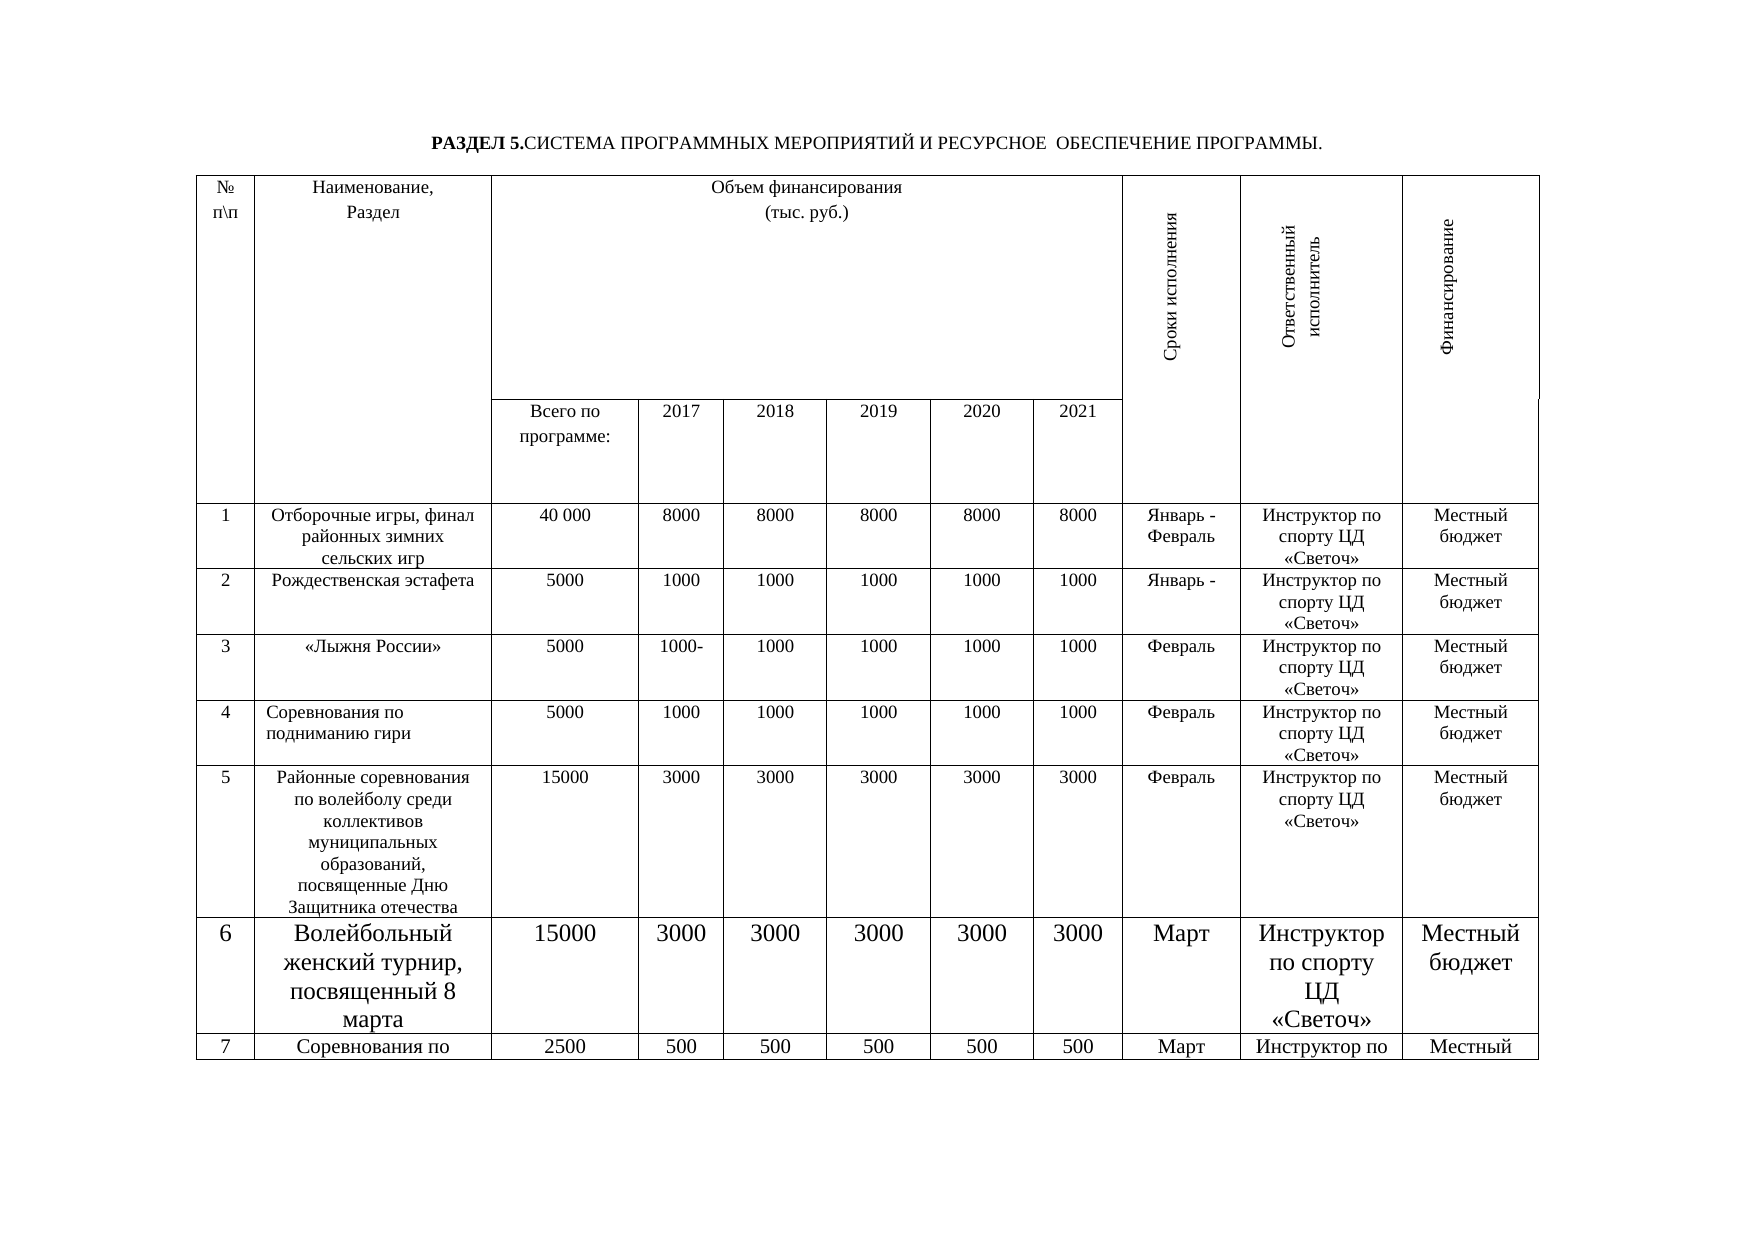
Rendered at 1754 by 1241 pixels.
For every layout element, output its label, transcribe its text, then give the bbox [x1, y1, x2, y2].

table_cell 5000 [492, 635, 638, 699]
table_cell 1 [197, 504, 254, 568]
table_cell 15000 [492, 918, 638, 1033]
table_cell 500 [931, 1034, 1033, 1059]
table_cell 500 [639, 1034, 723, 1059]
table_cell 3 [197, 635, 254, 699]
table_cell 3000 [1034, 918, 1122, 1033]
table_cell 2500 [492, 1034, 638, 1059]
table_cell 1000- [639, 635, 723, 699]
table_cell Инструктор по спорту ЦД «Светоч» [1241, 701, 1402, 765]
table_cell Январь - [1123, 569, 1240, 634]
table_cell Местный бюджет [1403, 701, 1538, 765]
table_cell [255, 1034, 491, 1059]
table_cell 1000 [931, 701, 1033, 765]
table_cell 3000 [724, 766, 826, 917]
table_cell 7 [197, 1034, 254, 1059]
table_cell Февраль [1123, 766, 1240, 917]
table_cell [1123, 399, 1240, 502]
table_cell 1000 [931, 635, 1033, 699]
table_cell Инструктор по спорту ЦД «Светоч» [1241, 635, 1402, 699]
table_cell Волейбольный женский турнир, посвященный 8 марта [255, 918, 491, 1033]
table_cell 1000 [827, 635, 930, 699]
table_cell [1241, 1034, 1402, 1059]
table_cell 1000 [827, 701, 930, 765]
table_cell 4 [197, 701, 254, 765]
table_cell 1000 [1034, 701, 1122, 765]
table_header Ответственный исполнитель [1241, 176, 1402, 399]
table_cell Инструктор по спорту ЦД «Светоч» [1241, 504, 1402, 568]
table_cell 3000 [1034, 766, 1122, 917]
table_cell 3000 [639, 766, 723, 917]
table_cell 3000 [827, 766, 930, 917]
table_cell 8000 [724, 504, 826, 568]
table_cell 1000 [1034, 569, 1122, 634]
table_cell Районные соревнования по волейболу среди коллективов муниципальных образований, посвященные Дню Защитника отечества [255, 766, 491, 917]
text РАЗДЕЛ 5.СИСТЕМА ПРОГРАММНЫХ МЕРОПРИЯТИЙ И РЕСУРСНОЕ ОБЕСПЕЧЕНИЕ ПРОГРАММЫ. [118, 132, 1636, 153]
table_cell Март [1123, 1034, 1240, 1059]
table_cell 1000 [639, 569, 723, 634]
table_cell 2017 [639, 400, 723, 502]
table_cell 15000 [492, 766, 638, 917]
table_header Объем финансирования (тыс. руб.) [492, 176, 1122, 399]
table_cell 5 [197, 766, 254, 917]
table_cell [1241, 399, 1402, 502]
table_cell 8000 [1034, 504, 1122, 568]
table_cell Местный бюджет [1403, 918, 1538, 1033]
table_cell Инструктор по спорту ЦД «Светоч» [1241, 569, 1402, 634]
table_cell 1000 [1034, 635, 1122, 699]
table_cell Местный бюджет [1403, 569, 1538, 634]
table_cell Соревнования по подниманию гири [255, 701, 491, 765]
table_cell 1000 [724, 635, 826, 699]
table_cell Всего по программе: [492, 400, 638, 502]
table_cell Январь -Февраль [1123, 504, 1240, 568]
table_cell Местный бюджет [1403, 635, 1538, 699]
table_header Финансирование [1403, 176, 1539, 399]
table_cell 3000 [639, 918, 723, 1033]
table_cell 3000 [827, 918, 930, 1033]
table_cell «Лыжня России» [255, 635, 491, 699]
table_cell Инструктор по спорту ЦД «Светоч» [1241, 766, 1402, 917]
table_cell 6 [197, 918, 254, 1033]
table_cell 1000 [724, 569, 826, 634]
table_cell 500 [724, 1034, 826, 1059]
table_cell Рождественская эстафета [255, 569, 491, 634]
table_header Наименование, Раздел [255, 176, 491, 502]
table_cell Местный бюджет [1403, 1034, 1538, 1059]
table_cell Инструктор по спорту ЦД «Светоч» [1241, 918, 1402, 1033]
table_cell 3000 [724, 918, 826, 1033]
table_cell Местный бюджет [1403, 504, 1538, 568]
table_cell 5000 [492, 701, 638, 765]
table_cell Февраль [1123, 701, 1240, 765]
table_cell 2019 [827, 400, 930, 502]
table_cell Местный бюджет [1403, 766, 1538, 917]
table_cell Февраль [1123, 635, 1240, 699]
table_header № п\п [197, 176, 254, 502]
table_cell 5000 [492, 569, 638, 634]
table_cell 8000 [827, 504, 930, 568]
table_cell 1000 [827, 569, 930, 634]
table_cell 2018 [724, 400, 826, 502]
table_cell [1403, 399, 1538, 502]
table_cell 8000 [639, 504, 723, 568]
table_cell 2 [197, 569, 254, 634]
table_cell 40 000 [492, 504, 638, 568]
table_cell 2021 [1034, 400, 1122, 502]
table_cell Март [1123, 918, 1240, 1033]
table_cell 8000 [931, 504, 1033, 568]
table_cell 3000 [931, 918, 1033, 1033]
table_header Сроки исполнения [1123, 176, 1240, 399]
table_cell 1000 [931, 569, 1033, 634]
table_cell 500 [827, 1034, 930, 1059]
table_cell 3000 [931, 766, 1033, 917]
table_cell 500 [1034, 1034, 1122, 1059]
table_cell Отборочные игры, финал районных зимних сельских игр [255, 504, 491, 568]
table_cell 1000 [724, 701, 826, 765]
table_cell 1000 [639, 701, 723, 765]
table_cell 2020 [931, 400, 1033, 502]
